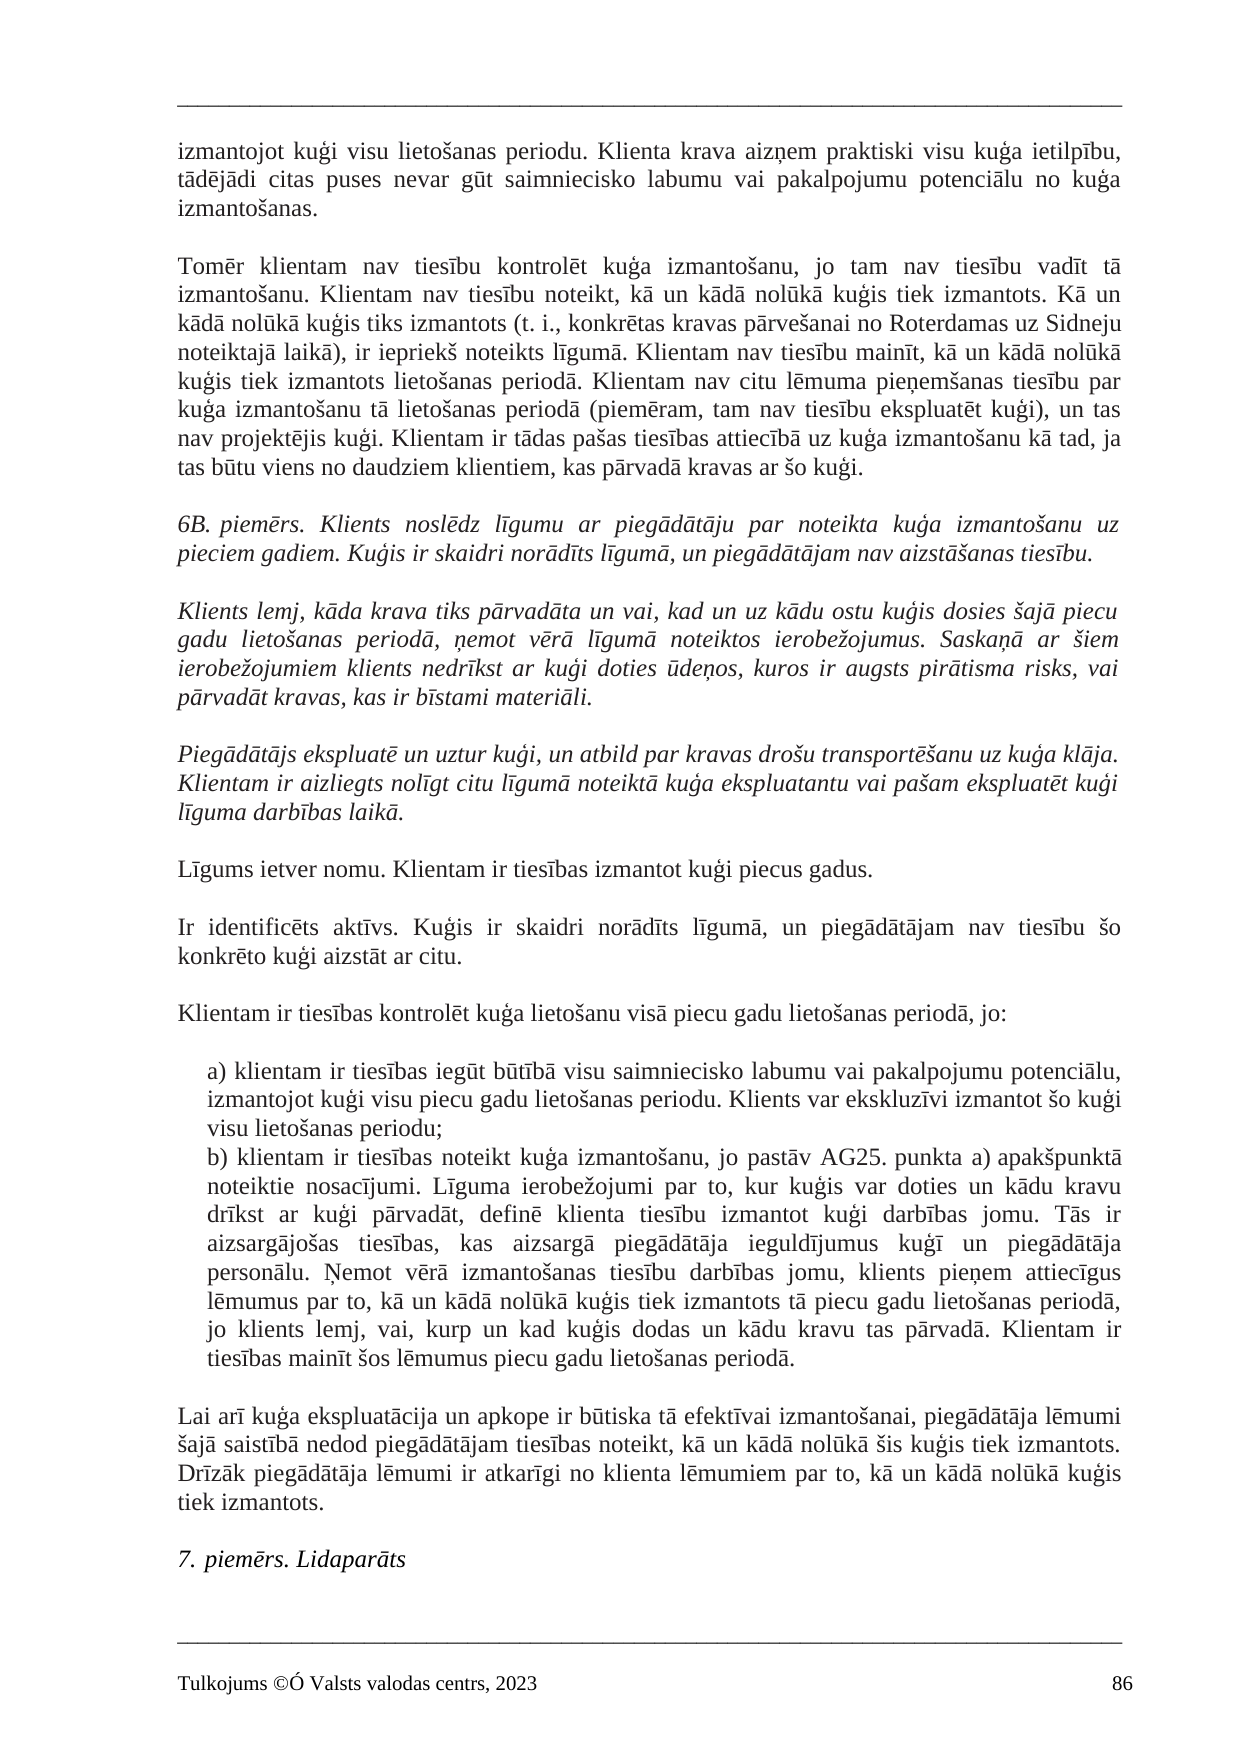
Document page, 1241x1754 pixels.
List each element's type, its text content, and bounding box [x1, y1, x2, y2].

text 6B. piemērs. Klients noslēdz līgumu ar piegādātāju par noteikta kuģa izmantošanu uz pieciem gadiem. Kuģis ir skaidri norādīts līgumā, un piegādātājam nav aizstāšanas tiesību. [177, 509, 1122, 567]
text Klients lemj, kāda krava tiks pārvadāta un vai, kad un uz kādu ostu kuģis dosies šajā piecu gadu lietošanas periodā, ņemot vērā līgumā noteiktos ierobežojumus. Saskaņā ar šiem ierobežojumiem klients nedrīkst ar kuģi doties ūdeņos, kuros ir augsts pirātisma risks, vai pārvadāt kravas, kas ir bīstami materiāli. [177, 596, 1122, 711]
text b) klientam ir tiesības noteikt kuģa izmantošanu, jo pastāv AG25. punkta a) apakšpunktā noteiktie nosacījumi. Līguma ierobežojumi par to, kur kuģis var doties un kādu kravu drīkst ar kuģi pārvadāt, definē klienta tiesību izmantot kuģi darbības jomu. Tās ir aizsargājošas tiesības, kas aizsargā piegādātāja ieguldījumus kuģī un piegādātāja personālu. Ņemot vērā izmantošanas tiesību darbības jomu, klients pieņem attiecīgus lēmumus par to, kā un kādā nolūkā kuģis tiek izmantots tā piecu gadu lietošanas periodā, jo klients lemj, vai, kurp un kad kuģis dodas un kādu kravu tas pārvadā. Klientam ir tiesības mainīt šos lēmumus piecu gadu lietošanas periodā. [207, 1142, 1122, 1372]
subtitle 7. piemērs. Lidaparāts [177, 1544, 1122, 1573]
text Lai arī kuģa ekspluatācija un apkope ir būtiska tā efektīvai izmantošanai, piegādātāja lēmumi šajā saistībā nedod piegādātājam tiesības noteikt, kā un kādā nolūkā šis kuģis tiek izmantots. Drīzāk piegādātāja lēmumi ir atkarīgi no klienta lēmumiem par to, kā un kādā nolūkā kuģis tiek izmantots. [177, 1401, 1122, 1516]
text Tomēr klientam nav tiesību kontrolēt kuģa izmantošanu, jo tam nav tiesību vadīt tā izmantošanu. Klientam nav tiesību noteikt, kā un kādā nolūkā kuģis tiek izmantots. Kā un kādā nolūkā kuģis tiks izmantots (t. i., konkrētas kravas pārvešanai no Roterdamas uz Sidneju noteiktajā laikā), ir iepriekš noteikts līgumā. Klientam nav tiesību mainīt, kā un kādā nolūkā kuģis tiek izmantots lietošanas periodā. Klientam nav citu lēmuma pieņemšanas tiesību par kuģa izmantošanu tā lietošanas periodā (piemēram, tam nav tiesību ekspluatēt kuģi), un tas nav projektējis kuģi. Klientam ir tādas pašas tiesības attiecībā uz kuģa izmantošanu kā tad, ja tas būtu viens no daudziem klientiem, kas pārvadā kravas ar šo kuģi. [177, 251, 1122, 481]
text Piegādātājs ekspluatē un uztur kuģi, un atbild par kravas drošu transportēšanu uz kuģa klāja. Klientam ir aizliegts nolīgt citu līgumā noteiktā kuģa ekspluatantu vai pašam ekspluatēt kuģi līguma darbības laikā. [177, 739, 1122, 826]
text a) klientam ir tiesības iegūt būtībā visu saimniecisko labumu vai pakalpojumu potenciālu, izmantojot kuģi visu piecu gadu lietošanas periodu. Klients var ekskluzīvi izmantot šo kuģi visu lietošanas periodu; [207, 1056, 1122, 1142]
text Ir identificēts aktīvs. Kuģis ir skaidri norādīts līgumā, un piegādātājam nav tiesību šo konkrēto kuģi aizstāt ar citu. [177, 912, 1122, 969]
text Līgums ietver nomu. Klientam ir tiesības izmantot kuģi piecus gadus. [177, 854, 1122, 883]
text Klientam ir tiesības kontrolēt kuģa lietošanu visā piecu gadu lietošanas periodā, jo: [177, 998, 1122, 1027]
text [177, 136, 1122, 222]
